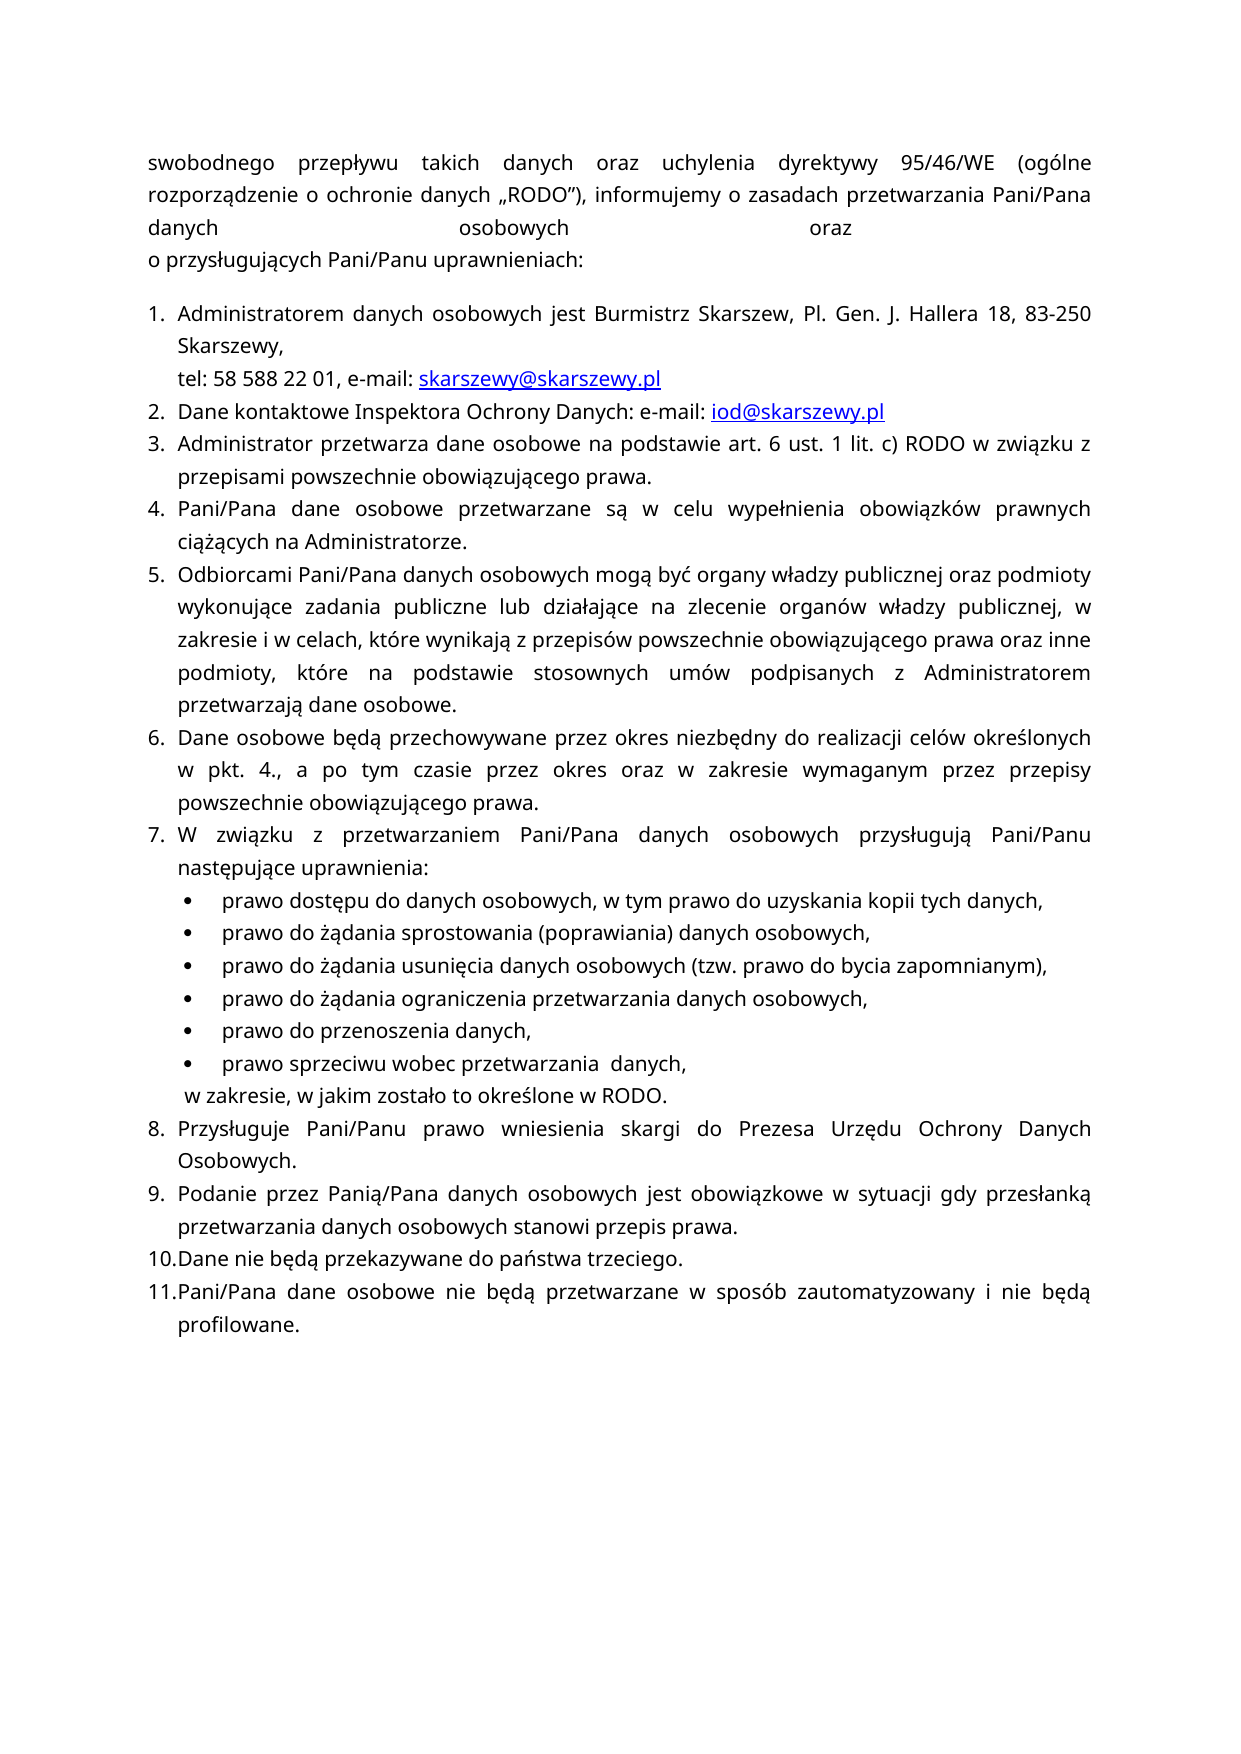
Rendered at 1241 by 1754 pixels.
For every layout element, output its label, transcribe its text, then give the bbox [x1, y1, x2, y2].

list Administratorem danych osobowych jest Burmistrz Skarszew, Pl. Gen. J. Hallera 18, 83-250 Skarszewy, tel: 58 588 22 01, e-mail: skarszewy@skarszewy.pl [148, 299, 1092, 393]
list prawo do żądania sprostowania (poprawiania) danych osobowych, [184, 918, 1092, 947]
list prawo do żądania ograniczenia przetwarzania danych osobowych, [184, 984, 1092, 1012]
list w zakresie, w jakim zostało to określone w RODO. [184, 1081, 1092, 1110]
list prawo sprzeciwu wobec przetwarzania danych, [184, 1049, 1092, 1077]
list Administrator przetwarza dane osobowe na podstawie art. 6 ust. 1 lit. c) RODO w związku z przepisami powszechnie obowiązującego prawa. [148, 429, 1092, 490]
list W związku z przetwarzaniem Pani/Pana danych osobowych przysługują Pani/Panu następujące uprawnienia: [148, 821, 1092, 882]
list prawo do żądania usunięcia danych osobowych (tzw. prawo do bycia zapomnianym), [184, 951, 1092, 979]
text swobodnego przepływu takich danych oraz uchylenia dyrektywy 95/46/WE (ogólne rozporządzenie o ochronie danych „RODO”), informujemy o zasadach przetwarzania Pani/Pana danych osobowych oraz o przysługujących Pani/Panu uprawnieniach: [148, 148, 1092, 274]
list Dane osobowe będą przechowywane przez okres niezbędny do realizacji celów określonych w pkt. 4., a po tym czasie przez okres oraz w zakresie wymaganym przez przepisy powszechnie obowiązującego prawa. [148, 723, 1092, 816]
list Pani/Pana dane osobowe przetwarzane są w celu wypełnienia obowiązków prawnych ciążących na Administratorze. [148, 494, 1092, 556]
list Dane nie będą przekazywane do państwa trzeciego. [148, 1244, 1092, 1273]
list Dane kontaktowe Inspektora Ochrony Danych: e-mail: iod@skarszewy.pl [148, 397, 1092, 425]
list prawo dostępu do danych osobowych, w tym prawo do uzyskania kopii tych danych, [184, 886, 1092, 914]
list Pani/Pana dane osobowe nie będą przetwarzane w sposób zautomatyzowany i nie będą profilowane. [148, 1277, 1092, 1338]
list Odbiorcami Pani/Pana danych osobowych mogą być organy władzy publicznej oraz podmioty wykonujące zadania publiczne lub działające na zlecenie organów władzy publicznej, w zakresie i w celach, które wynikają z przepisów powszechnie obowiązującego prawa oraz inne podmioty, które na podstawie stosownych umów podpisanych z Administratorem przetwarzają dane osobowe. [148, 560, 1092, 719]
list Przysługuje Pani/Panu prawo wniesienia skargi do Prezesa Urzędu Ochrony Danych Osobowych. [148, 1114, 1092, 1175]
list prawo do przenoszenia danych, [184, 1016, 1092, 1045]
list Podanie przez Panią/Pana danych osobowych jest obowiązkowe w sytuacji gdy przesłanką przetwarzania danych osobowych stanowi przepis prawa. [148, 1179, 1092, 1240]
